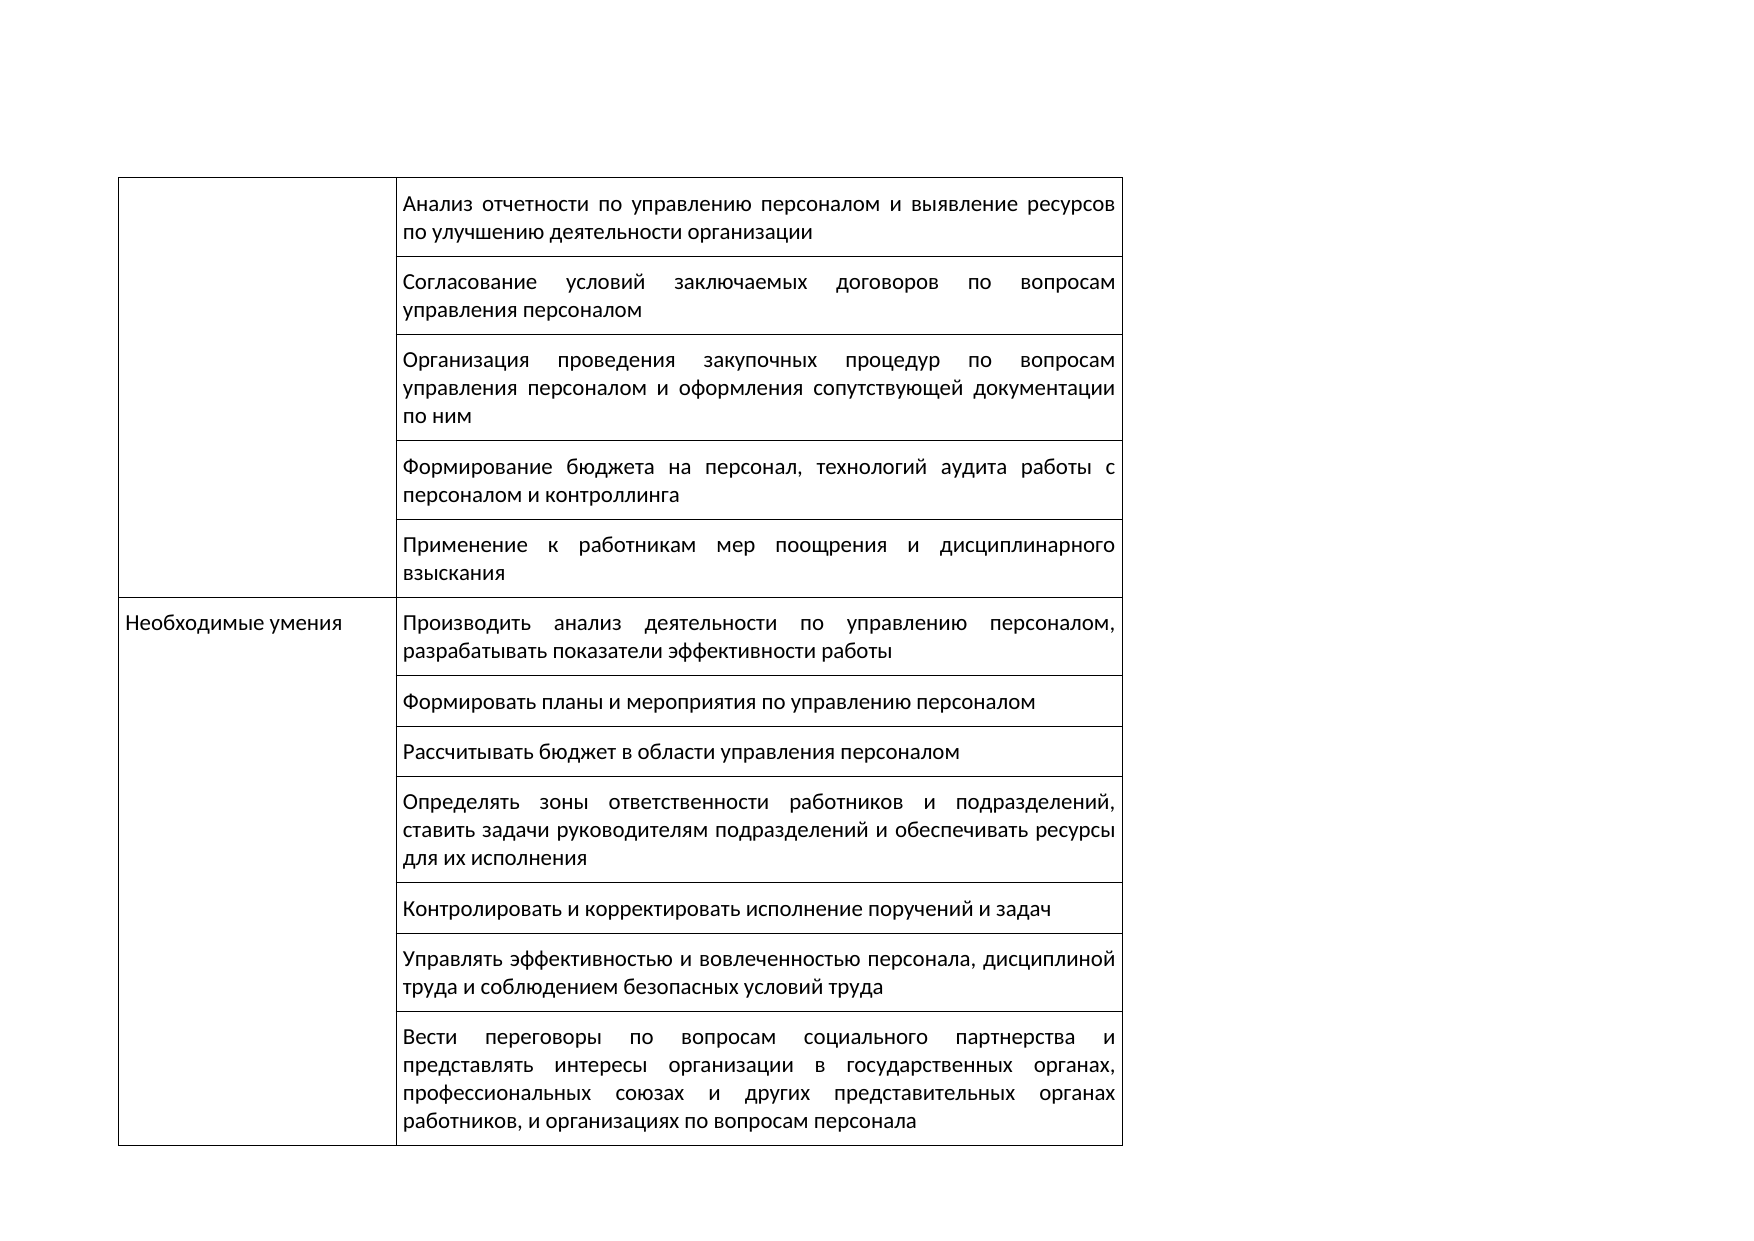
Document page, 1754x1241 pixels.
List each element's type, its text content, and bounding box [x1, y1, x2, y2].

table_cell Формирование бюджета на персонал, технологий аудита работы с персоналом и контроллинга [397, 441, 1122, 518]
table_cell Формировать планы и мероприятия по управлению персоналом [397, 676, 1122, 726]
table_cell Организация проведения закупочных процедур по вопросам управления персоналом и оформления сопутствующей документации по ним [397, 335, 1122, 440]
table_cell Управлять эффективностью и вовлеченностью персонала, дисциплиной труда и соблюдением безопасных условий труда [397, 934, 1122, 1011]
table_cell Вести переговоры по вопросам социального партнерства и представлять интересы организации в государственных органах, профессиональных союзах и других представительных органах работников, и организациях по вопросам персонала [397, 1012, 1122, 1145]
table_cell Применение к работникам мер поощрения и дисциплинарного взыскания [397, 520, 1122, 597]
table_cell Необходимые умения [119, 598, 396, 1145]
table_cell Контролировать и корректировать исполнение поручений и задач [397, 883, 1122, 932]
table_cell Согласование условий заключаемых договоров по вопросам управления персоналом [397, 257, 1122, 334]
table_cell Анализ отчетности по управлению персоналом и выявление ресурсов по улучшению деятельности организации [397, 178, 1122, 256]
table_cell Рассчитывать бюджет в области управления персоналом [397, 727, 1122, 776]
table_cell Производить анализ деятельности по управлению персоналом, разрабатывать показатели эффективности работы [397, 598, 1122, 675]
table_cell Определять зоны ответственности работников и подразделений, ставить задачи руководителям подразделений и обеспечивать ресурсы для их исполнения [397, 777, 1122, 882]
